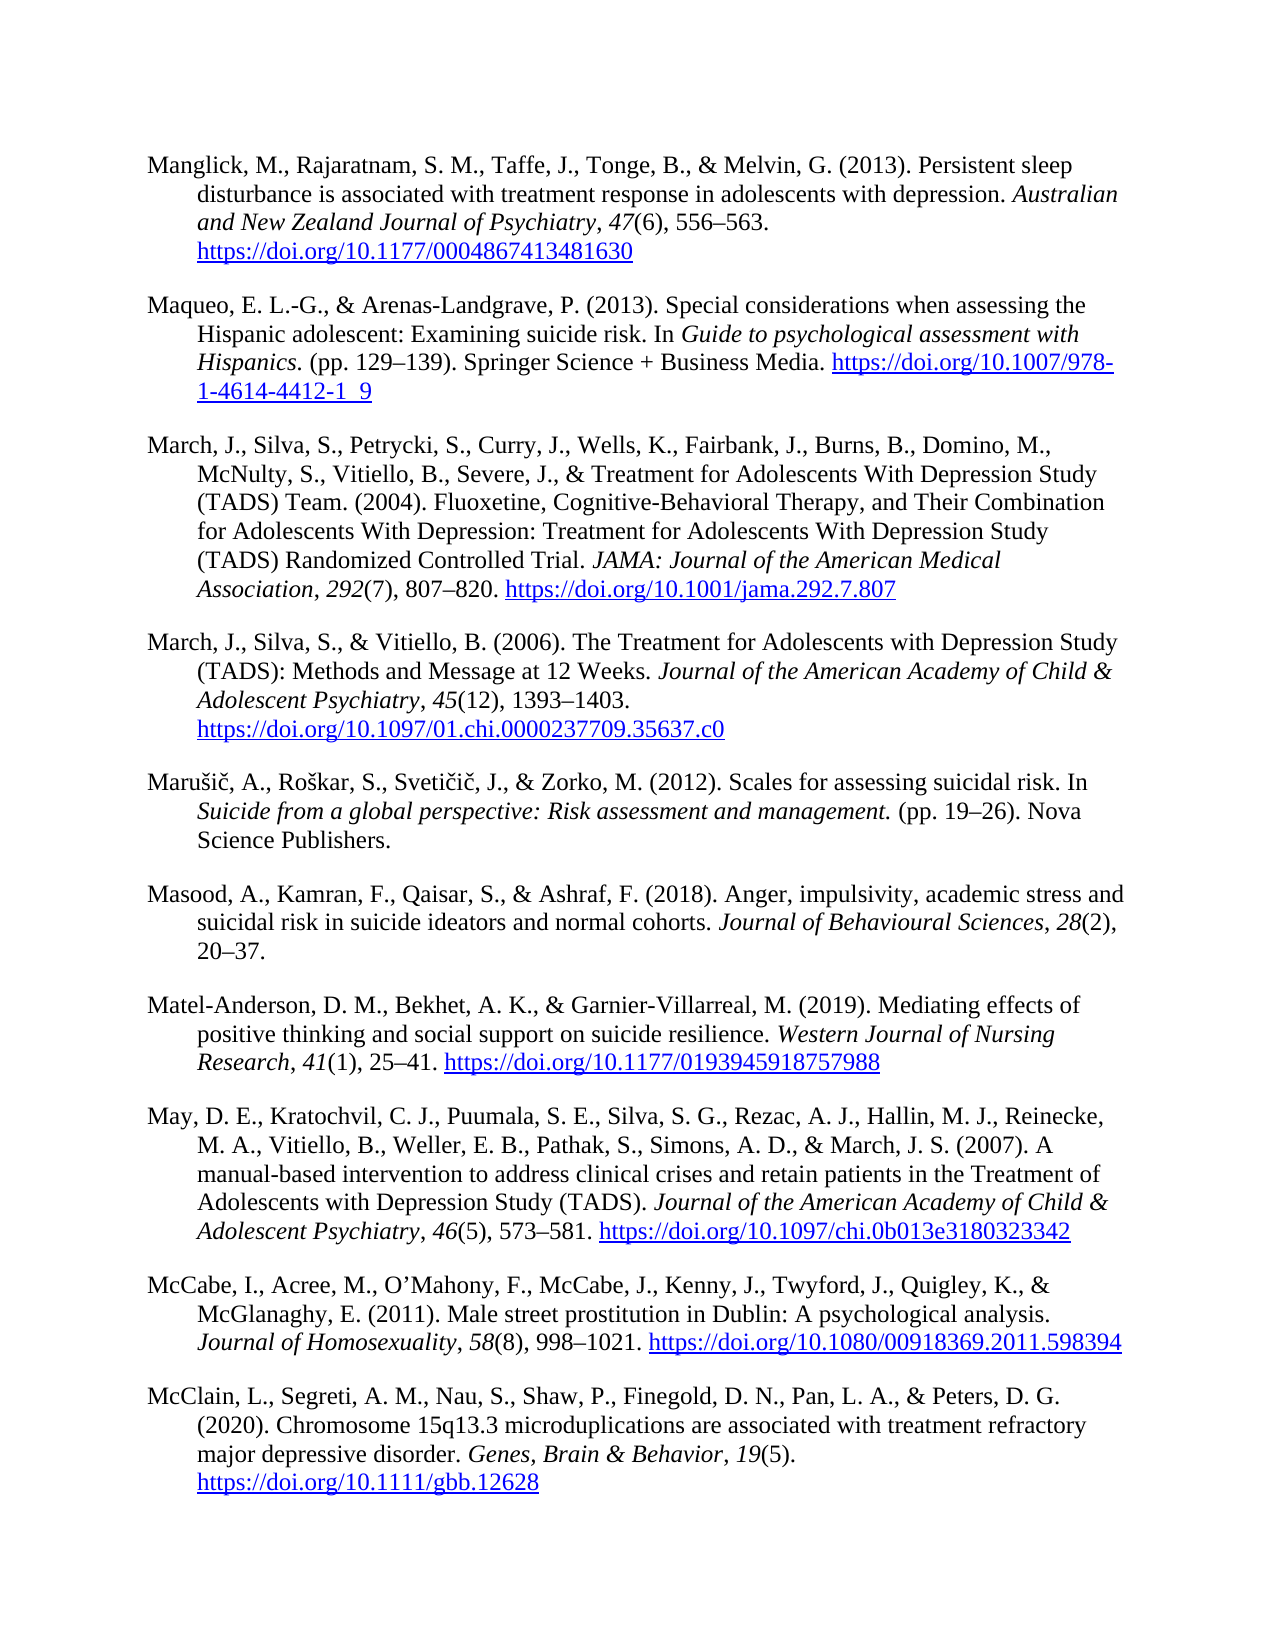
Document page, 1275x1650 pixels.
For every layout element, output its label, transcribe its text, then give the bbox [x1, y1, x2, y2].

text McClain, L., Segreti, A. M., Nau, S., Shaw, P., Finegold, D. N., Pan, L. A., & Peters, D. G. (2020). Chromosome 15q13.3 microduplications are associated with treatment refractory major depressive disorder. Genes, Brain & Behavior, 19(5). https://doi.org/10.1111/gbb.12628 [147, 1381, 1125, 1496]
text Manglick, M., Rajaratnam, S. M., Taffe, J., Tonge, B., & Melvin, G. (2013). Persistent sleep disturbance is associated with treatment response in adolescents with depression. Australian and New Zealand Journal of Psychiatry, 47(6), 556–563. https://doi.org/10.1177/0004867413481630 [147, 150, 1125, 265]
text March, J., Silva, S., Petrycki, S., Curry, J., Wells, K., Fairbank, J., Burns, B., Domino, M., McNulty, S., Vitiello, B., Severe, J., & Treatment for Adolescents With Depression Study (TADS) Team. (2004). Fluoxetine, Cognitive-Behavioral Therapy, and Their Combination for Adolescents With Depression: Treatment for Adolescents With Depression Study (TADS) Randomized Controlled Trial. JAMA: Journal of the American Medical Association, 292(7), 807–820. https://doi.org/10.1001/jama.292.7.807 [147, 430, 1125, 602]
text Masood, A., Kamran, F., Qaisar, S., & Ashraf, F. (2018). Anger, impulsivity, academic stress and suicidal risk in suicide ideators and normal cohorts. Journal of Behavioural Sciences, 28(2), 20–37. [147, 879, 1125, 965]
text Matel-Anderson, D. M., Bekhet, A. K., & Garnier-Villarreal, M. (2019). Mediating effects of positive thinking and social support on suicide resilience. Western Journal of Nursing Research, 41(1), 25–41. https://doi.org/10.1177/0193945918757988 [147, 990, 1125, 1076]
text Marušič, A., Roškar, S., Svetičič, J., & Zorko, M. (2012). Scales for assessing suicidal risk. In Suicide from a global perspective: Risk assessment and management. (pp. 19–26). Nova Science Publishers. [147, 767, 1125, 854]
text March, J., Silva, S., & Vitiello, B. (2006). The Treatment for Adolescents with Depression Study (TADS): Methods and Message at 12 Weeks. Journal of the American Academy of Child & Adolescent Psychiatry, 45(12), 1393–1403. https://doi.org/10.1097/01.chi.0000237709.35637.c0 [147, 627, 1125, 742]
text May, D. E., Kratochvil, C. J., Puumala, S. E., Silva, S. G., Rezac, A. J., Hallin, M. J., Reinecke, M. A., Vitiello, B., Weller, E. B., Pathak, S., Simons, A. D., & March, J. S. (2007). A manual-based intervention to address clinical crises and retain patients in the Treatment of Adolescents with Depression Study (TADS). Journal of the American Academy of Child & Adolescent Psychiatry, 46(5), 573–581. https://doi.org/10.1097/chi.0b013e3180323342 [147, 1101, 1125, 1245]
text Maqueo, E. L.-G., & Arenas-Landgrave, P. (2013). Special considerations when assessing the Hispanic adolescent: Examining suicide risk. In Guide to psychological assessment with Hispanics. (pp. 129–139). Springer Science + Business Media. https://doi.org/10.1007/978-1-4614-4412-1_9 [147, 290, 1125, 405]
text McCabe, I., Acree, M., O’Mahony, F., McCabe, J., Kenny, J., Twyford, J., Quigley, K., & McGlanaghy, E. (2011). Male street prostitution in Dublin: A psychological analysis. Journal of Homosexuality, 58(8), 998–1021. https://doi.org/10.1080/00918369.2011.598394 [147, 1270, 1125, 1356]
